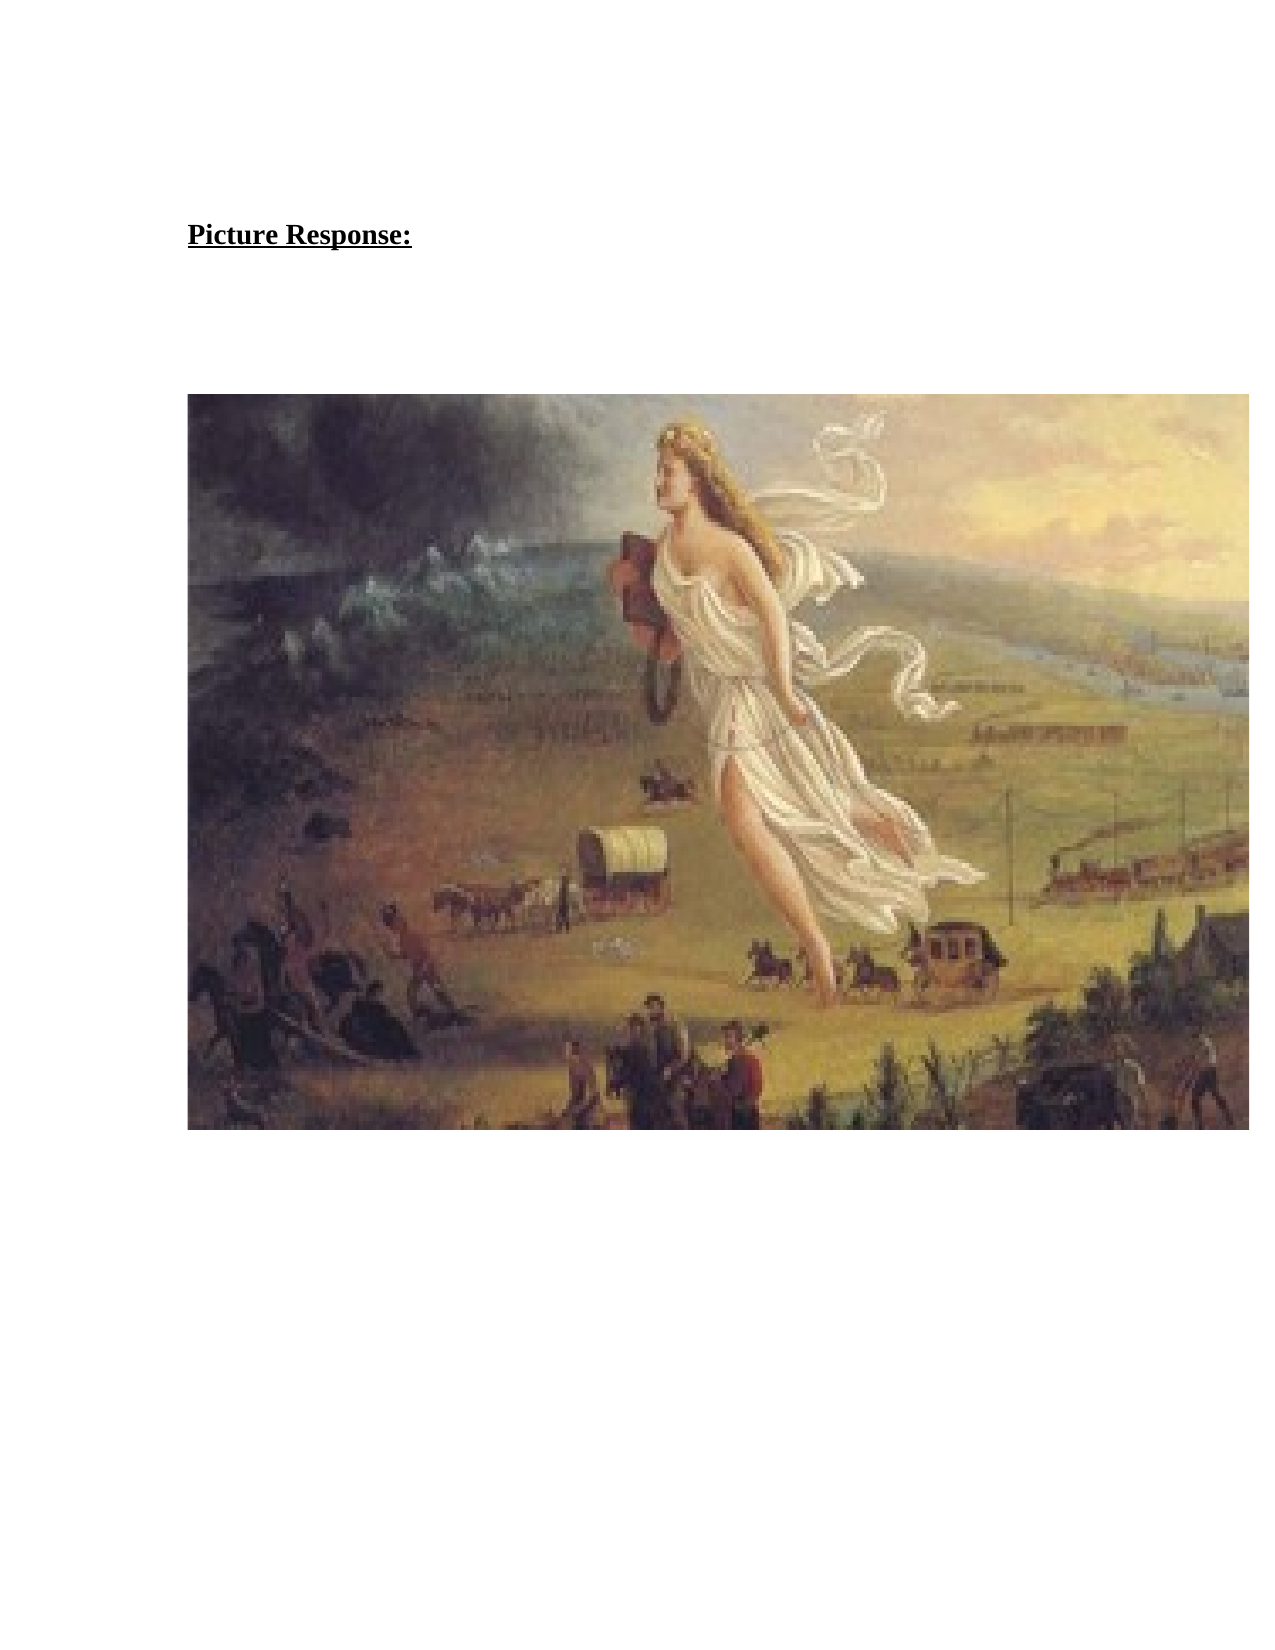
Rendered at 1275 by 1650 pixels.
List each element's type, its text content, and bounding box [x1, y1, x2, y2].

picture [187, 394, 1250, 1130]
text Picture Response: [187, 217, 1087, 251]
